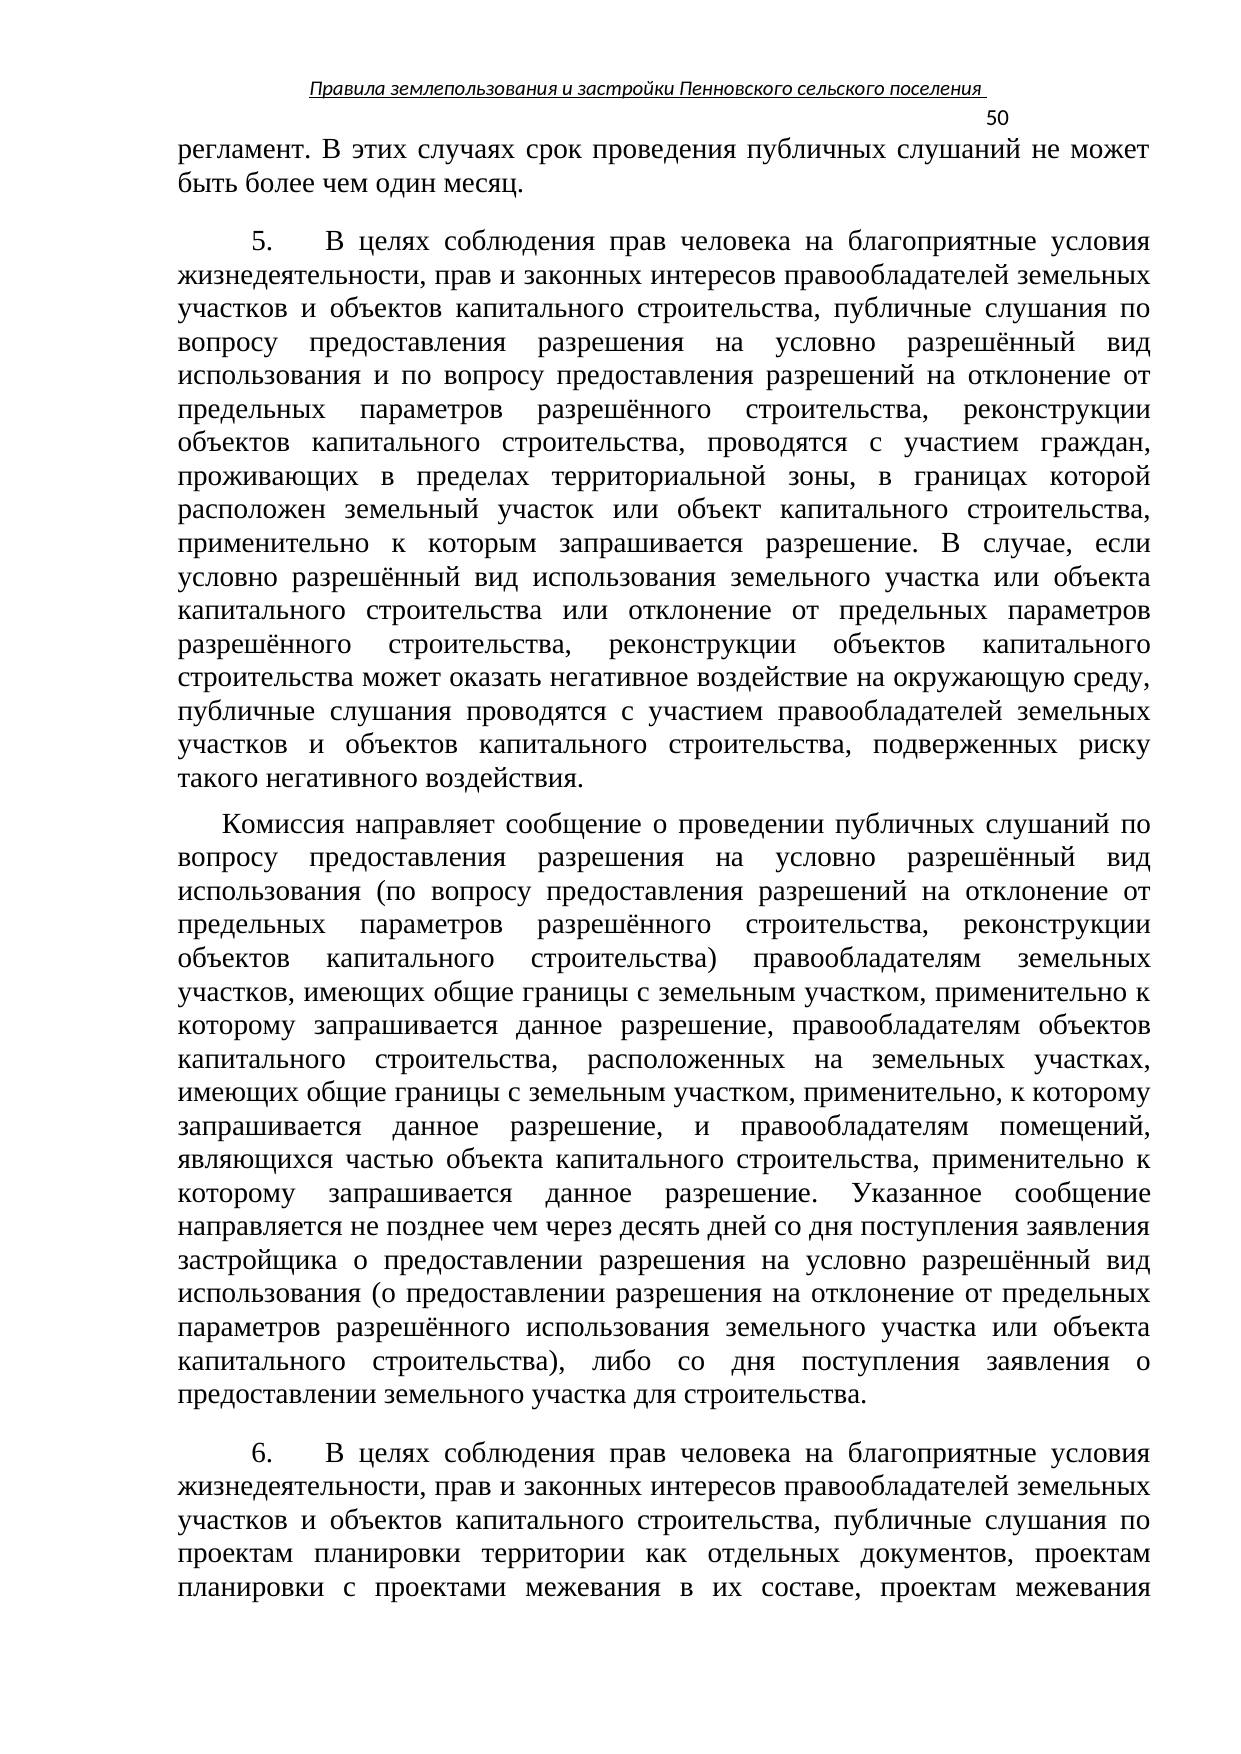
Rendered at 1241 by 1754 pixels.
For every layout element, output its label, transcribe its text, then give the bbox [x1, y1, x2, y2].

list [177, 1435, 1152, 1602]
list В целях соблюдения прав человека на благоприятные условия жизнедеятельности, прав и законных интересов правообладателей земельных участков и объектов капитального строительства, публичные слушания по вопросу предоставления разрешения на условно разрешённый вид использования и по вопросу предоставления разрешений на отклонение от предельных параметров разрешённого строительства, реконструкции объектов капитального строительства, проводятся с участием граждан, проживающих в пределах территориальной зоны, в границах которой расположен земельный участок или объект капитального строительства, применительно к которым запрашивается разрешение. В случае, если условно разрешённый вид использования земельного участка или объекта капитального строительства или отклонение от предельных параметров разрешённого строительства, реконструкции объектов капитального строительства может оказать негативное воздействие на окружающую среду, публичные слушания проводятся с участием правообладателей земельных участков и объектов капитального строительства, подверженных риску такого негативного воздействия. [177, 223, 1152, 793]
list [177, 121, 1150, 198]
text Комиссия направляет сообщение о проведении публичных слушаний по вопросу предоставления разрешения на условно разрешённый вид использования (по вопросу предоставления разрешений на отклонение от предельных параметров разрешённого строительства, реконструкции объектов капитального строительства) правообладателям земельных участков, имеющих общие границы с земельным участком, применительно к которому запрашивается данное разрешение, правообладателям объектов капитального строительства, расположенных на земельных участках, имеющих общие границы с земельным участком, применительно, к которому запрашивается данное разрешение, и правообладателям помещений, являющихся частью объекта капитального строительства, применительно к которому запрашивается данное разрешение. Указанное сообщение направляется не позднее чем через десять дней со дня поступления заявления застройщика о предоставлении разрешения на условно разрешённый вид использования (о предоставлении разрешения на отклонение от предельных параметров разрешённого использования земельного участка или объекта капитального строительства), либо со дня поступления заявления о предоставлении земельного участка для строительства. [177, 806, 1152, 1410]
